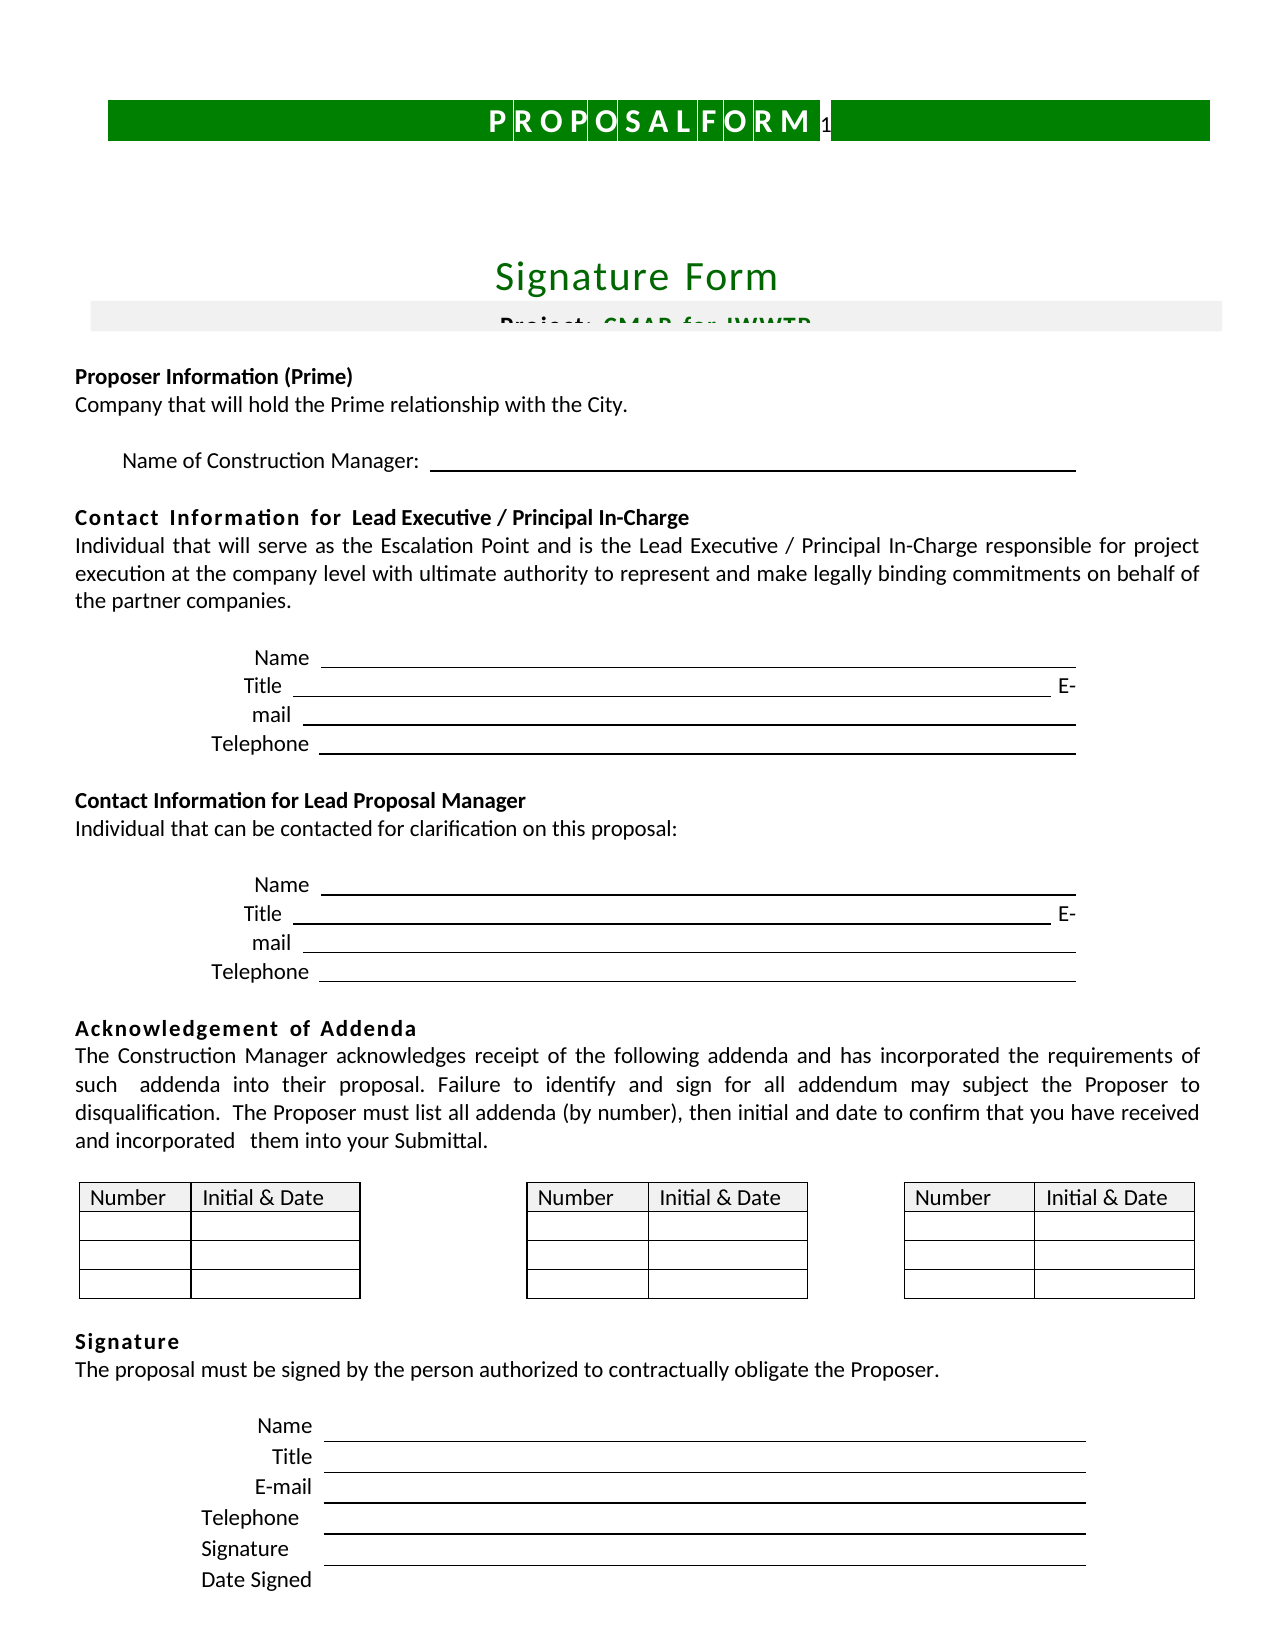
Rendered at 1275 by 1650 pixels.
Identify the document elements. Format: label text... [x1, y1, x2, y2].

subtitle Contact Information for Lead Proposal Manager [75, 786, 1221, 814]
subtitle Signature [75, 1327, 1221, 1355]
text Name Title E-mail Telephone [211, 643, 1076, 757]
text E-mail Telephone Signature Date Signed [201, 1472, 313, 1593]
text Name of Construction Manager: [122, 446, 1221, 474]
subtitle Contact Information for Lead Executive / Principal In-Charge [75, 503, 1221, 531]
text Proposer Information (Prime) [75, 362, 1221, 390]
text Company that will hold the Prime relationship with the City. [75, 390, 1221, 418]
text Signature Form [133, 250, 1140, 300]
text Name Title E-mail Telephone [211, 870, 1076, 985]
text The Construction Manager acknowledges receipt of the following addenda and has incorporated the requirements of such addenda into their proposal. Failure to identify and sign for all addendum may subject the Proposer to disqualification. The Proposer must list all addenda (by number), then initial and date to confirm that you have received and incorporated them into your Submittal. [75, 1042, 1201, 1154]
text Individual that can be contacted for clarification on this proposal: [75, 814, 1221, 842]
text Name Title [257, 1411, 350, 1470]
subtitle Acknowledgement of Addenda [75, 1014, 1221, 1042]
text The proposal must be signed by the person authorized to contractually obligate the Proposer. [75, 1355, 1221, 1383]
text Individual that will serve as the Escalation Point and is the Lead Executive / Principal In-Charge responsible for project execution at the company level with ultimate authority to represent and make legally binding commitments on behalf of the partner companies. [75, 531, 1200, 614]
